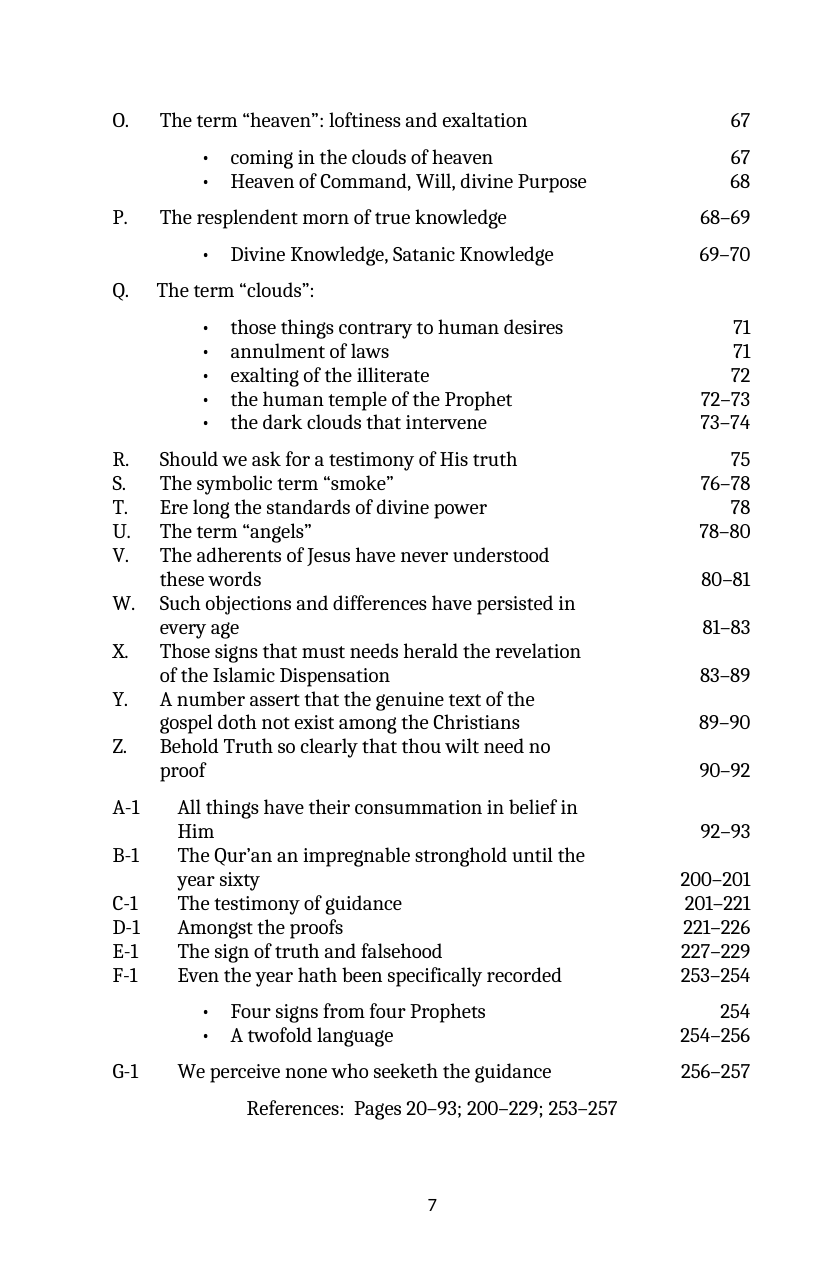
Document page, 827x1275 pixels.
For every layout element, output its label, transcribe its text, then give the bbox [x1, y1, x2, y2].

table_cell Such objections and differences have persisted in every age [148, 591, 602, 639]
text • Divine Knowledge, Satanic Knowledge 69–70 [201, 242, 752, 266]
table_header G-1 [100, 1048, 165, 1084]
table_cell Y. [100, 687, 148, 735]
table_cell The sign of truth and falsehood [165, 939, 602, 963]
text References: Pages 20–93; 200–229; 253–257 [112, 1097, 752, 1121]
table_header 256–257 [603, 1048, 762, 1084]
table_cell 221–226 [603, 915, 762, 939]
table_cell 201–221 [603, 891, 762, 915]
table_cell U. [100, 520, 148, 543]
text • those things contrary to human desires 71 [201, 315, 752, 339]
table_cell 78–80 [603, 520, 762, 543]
text • the dark clouds that intervene 73–74 [201, 411, 752, 435]
table_cell 80–81 [603, 544, 762, 591]
table_header 67 [603, 109, 762, 133]
table_cell 78 [603, 496, 762, 519]
table_cell B-1 [100, 844, 165, 891]
table_cell Amongst the proofs [165, 915, 602, 939]
table_cell The term “angels” [148, 520, 602, 543]
text • annulment of laws 71 [201, 339, 752, 363]
table_cell The symbolic term “smoke” [148, 472, 602, 496]
table_cell X. [100, 639, 148, 687]
table_cell 227–229 [603, 939, 762, 963]
text • the human temple of the Prophet 72–73 [201, 387, 752, 411]
table_cell 92–93 [603, 783, 762, 843]
table_cell 200–201 [603, 844, 762, 891]
table_cell 81–83 [603, 591, 762, 639]
table_cell V. [100, 544, 148, 591]
table_cell 83–89 [603, 639, 762, 687]
table_header Should we ask for a testimony of His truth [148, 435, 602, 472]
text • coming in the clouds of heaven 67 [201, 146, 752, 169]
table_cell W. [100, 591, 148, 639]
text Q. The term “clouds”: [112, 279, 752, 303]
table_cell All things have their consummation in belief in Him [165, 783, 602, 843]
table_cell F-1 [100, 963, 165, 987]
table_cell T. [100, 496, 148, 519]
table_cell The testimony of guidance [165, 891, 602, 915]
table_header 68–69 [603, 194, 762, 230]
table_cell 90–92 [603, 735, 762, 783]
table_cell Those signs that must needs herald the revelation of the Islamic Dispensation [148, 639, 602, 687]
text • Heaven of Command, Will, divine Purpose 68 [201, 169, 752, 193]
table_cell E-1 [100, 939, 165, 963]
table_header The term “heaven”: loftiness and exaltation [148, 109, 602, 133]
table_cell A number assert that the genuine text of the gospel doth not exist among the Christians [148, 687, 602, 735]
table_cell S. [100, 472, 148, 496]
table_header The resplendent morn of true knowledge [148, 194, 602, 230]
table_cell D-1 [100, 915, 165, 939]
table_cell Behold Truth so clearly that thou wilt need no proof [148, 735, 602, 783]
table_cell The Qur’an an impregnable stronghold until the year sixty [165, 844, 602, 891]
table_cell Even the year hath been specifically recorded [165, 963, 602, 987]
text • A twofold language 254–256 [201, 1024, 752, 1048]
table_cell The adherents of Jesus have never understood these words [148, 544, 602, 591]
text • exalting of the illiterate 72 [201, 363, 752, 387]
table_cell 89–90 [603, 687, 762, 735]
table_cell C-1 [100, 891, 165, 915]
table_header 75 [603, 435, 762, 472]
table_header O. [100, 109, 148, 133]
table_cell 76–78 [603, 472, 762, 496]
text • Four signs from four Prophets 254 [201, 1000, 752, 1024]
table_header We perceive none who seeketh the guidance [165, 1048, 602, 1084]
table_header P. [100, 194, 148, 230]
table_cell Z. [100, 735, 148, 783]
table_header R. [100, 435, 148, 472]
table_cell 253–254 [603, 963, 762, 987]
table_cell A-1 [100, 783, 165, 843]
table_cell Ere long the standards of divine power [148, 496, 602, 519]
